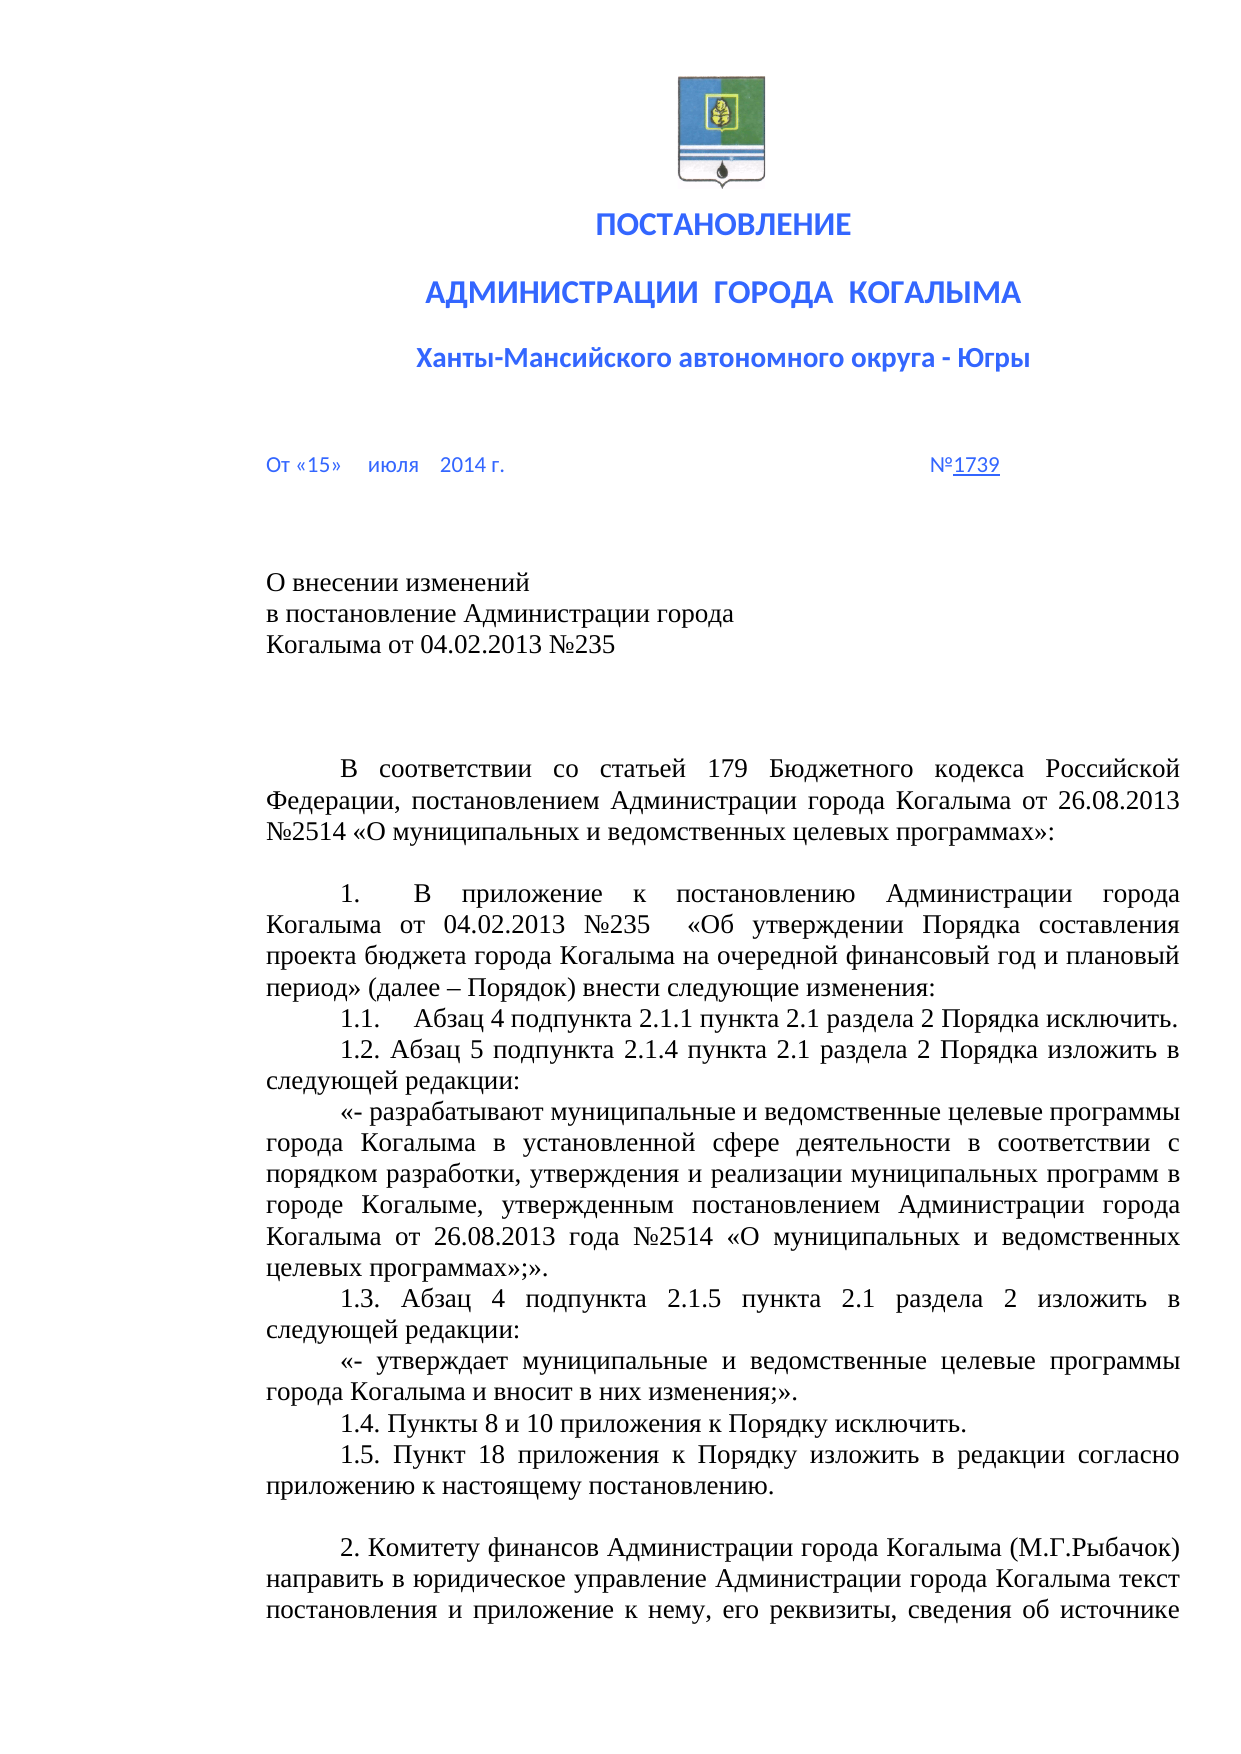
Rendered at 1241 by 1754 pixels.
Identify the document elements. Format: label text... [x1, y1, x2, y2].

text 1.2. Абзац 5 подпункта 2.1.4 пункта 2.1 раздела 2 Порядка изложить в следующей редакции: [266, 1033, 1181, 1095]
text АДМИНИСТРАЦИИ ГОРОДА КОГАЛЫМА [266, 271, 1181, 312]
text ПОСТАНОВЛЕНИЕ [266, 203, 1181, 244]
text Когалыма от 04.02.2013 №235 [266, 628, 1181, 659]
text 1.5. Пункт 18 приложения к Порядку изложить в редакции согласно приложению к настоящему постановлению. [266, 1438, 1181, 1500]
text в постановление Администрации города [266, 597, 1181, 628]
text О внесении изменений [266, 566, 1181, 597]
text В соответствии со статьей 179 Бюджетного кодекса Российской Федерации, постановлением Администрации города Когалыма от 26.08.2013 №2514 «О муниципальных и ведомственных целевых программах»: [266, 753, 1181, 846]
text «- разрабатывают муниципальные и ведомственные целевые программы города Когалыма в установленной сфере деятельности в соответствии с порядком разработки, утверждения и реализации муниципальных программ в городе Когалыме, утвержденным постановлением Администрации города Когалыма от 26.08.2013 года №2514 «О муниципальных и ведомственных целевых программах»;». [266, 1095, 1181, 1282]
text Ханты-Мансийского автономного округа - Югры [266, 339, 1181, 374]
text 1.1. Абзац 4 подпункта 2.1.1 пункта 2.1 раздела 2 Порядка исключить. [266, 1002, 1181, 1033]
picture [677, 76, 766, 189]
text От «15» июля 2014 г. №1739 [266, 450, 1181, 478]
text 1. В приложение к постановлению Администрации города Когалыма от 04.02.2013 №235 «Об утверждении Порядка составления проекта бюджета города Когалыма на очередной финансовый год и плановый период» (далее – Порядок) внести следующие изменения: [266, 877, 1181, 1002]
text «- утверждает муниципальные и ведомственные целевые программы города Когалыма и вносит в них изменения;». [266, 1344, 1181, 1407]
text 1.3. Абзац 4 подпункта 2.1.5 пункта 2.1 раздела 2 изложить в следующей редакции: [266, 1282, 1181, 1344]
text 1.4. Пункты 8 и 10 приложения к Порядку исключить. [266, 1407, 1181, 1438]
